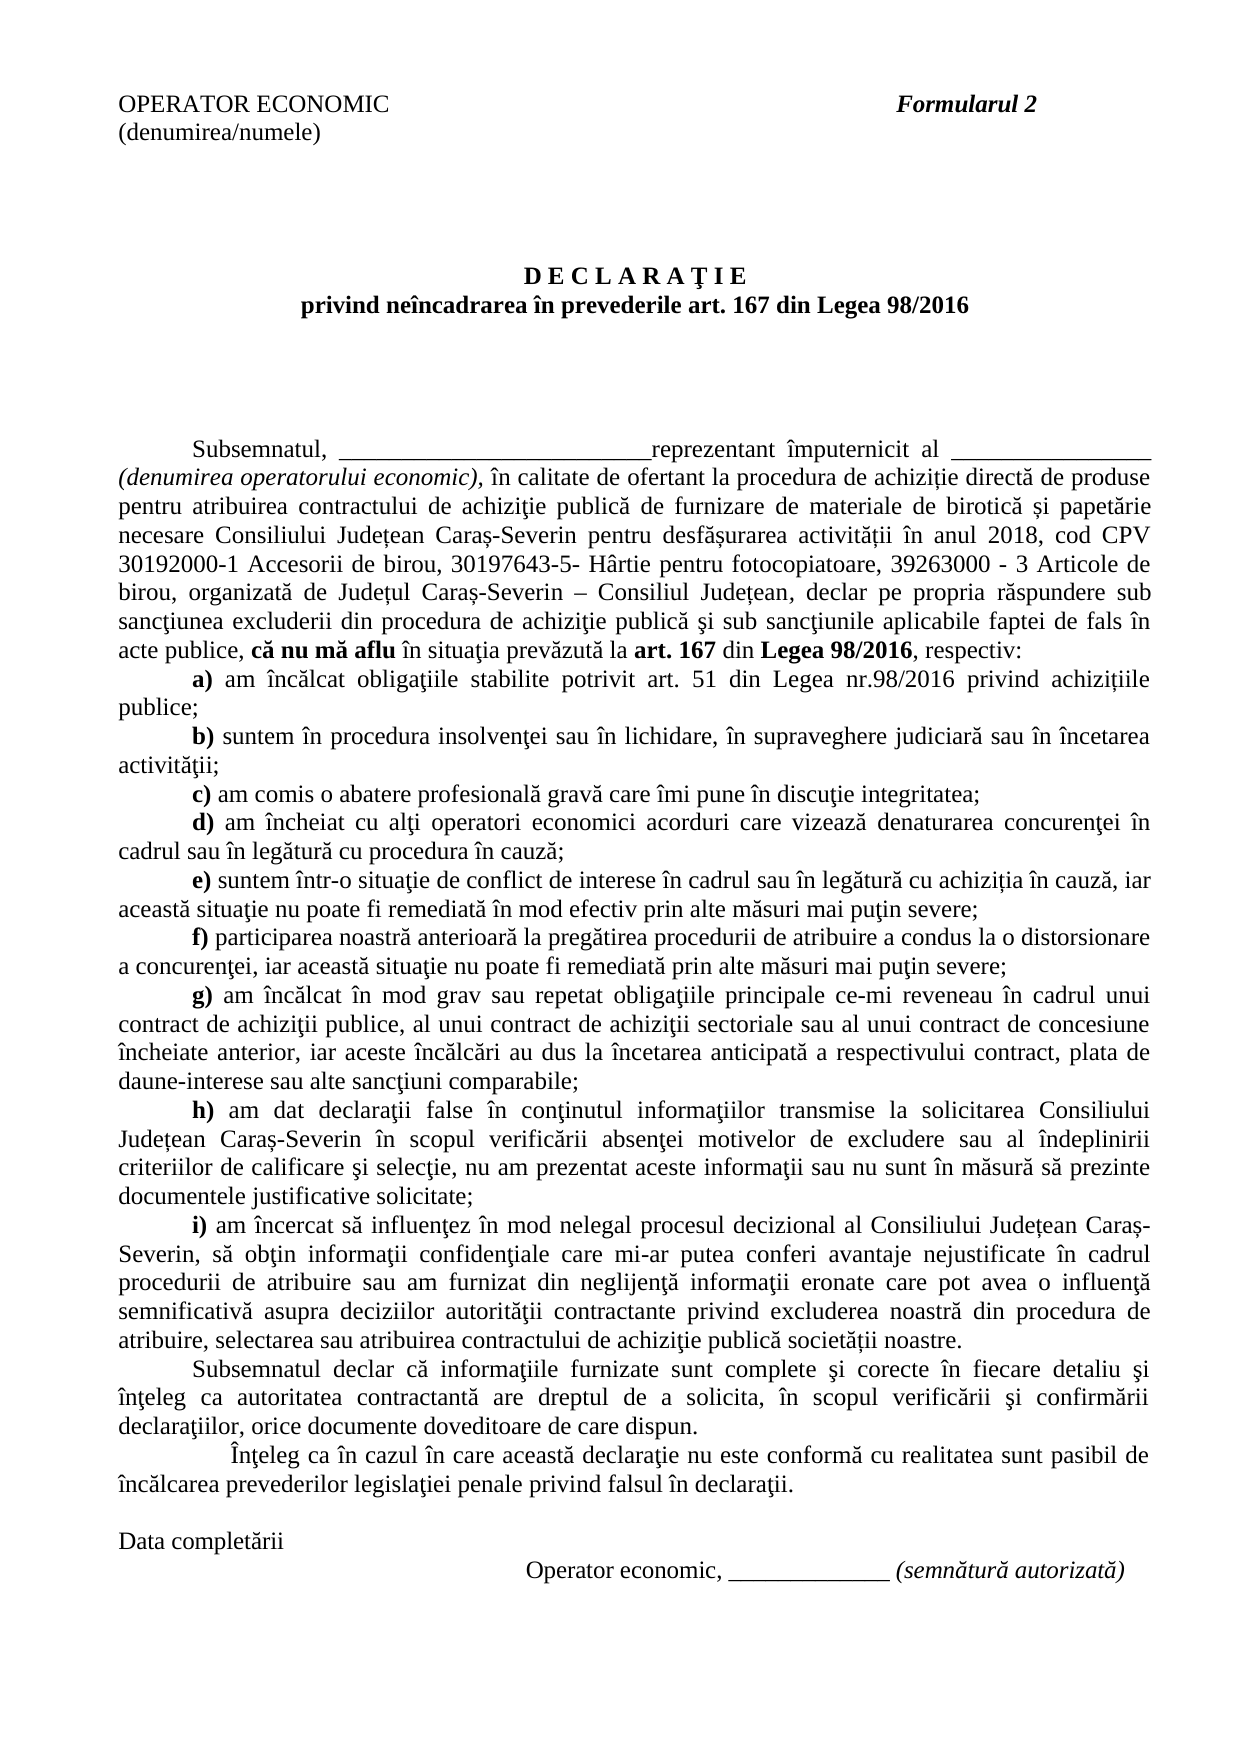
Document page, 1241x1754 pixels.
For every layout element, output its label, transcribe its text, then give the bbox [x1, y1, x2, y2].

text (denumirea/numele) [118, 117, 1152, 146]
text e) suntem într-o situaţie de conflict de interese în cadrul sau în legătură cu achiziția în cauză, iar această situaţie nu poate fi remediată în mod efectiv prin alte măsuri mai puţin severe; [118, 865, 1152, 922]
text c) am comis o abatere profesională gravă care îmi pune în discuţie integritatea; [118, 779, 1152, 807]
text Subsemnatul, _________________________reprezentant împuternicit al ________________ (denumirea operatorului economic), în calitate de ofertant la procedura de achiziție directă de produse pentru atribuirea contractului de achiziţie publică de furnizare de materiale de birotică și papetărie necesare Consiliului Județean Caraș-Severin pentru desfășurarea activității în anul 2018, cod CPV 30192000-1 Accesorii de birou, 30197643-5- Hârtie pentru fotocopiatoare, 39263000 - 3 Articole de birou, organizată de Județul Caraș-Severin – Consiliul Județean, declar pe propria răspundere sub sancţiunea excluderii din procedura de achiziţie publică şi sub sancţiunile aplicabile faptei de fals în acte publice, că nu mă aflu în situaţia prevăzută la art. 167 din Legea 98/2016, respectiv: [118, 434, 1152, 664]
text Subsemnatul declar că informaţiile furnizate sunt complete şi corecte în fiecare detaliu şi înţeleg ca autoritatea contractantă are dreptul de a solicita, în scopul verificării şi confirmării declaraţiilor, orice documente doveditoare de care dispun. [118, 1354, 1151, 1440]
text privind neîncadrarea în prevederile art. 167 din Legea 98/2016 [118, 290, 1152, 319]
text OPERATOR ECONOMIC Formularul 2 [118, 89, 1152, 117]
text Data completării [118, 1526, 1152, 1555]
text h) am dat declaraţii false în conţinutul informaţiilor transmise la solicitarea Consiliului Județean Caraș-Severin în scopul verificării absenţei motivelor de excludere sau al îndeplinirii criteriilor de calificare şi selecţie, nu am prezentat aceste informaţii sau nu sunt în măsură să prezinte documentele justificative solicitate; [118, 1095, 1152, 1210]
text Înţeleg ca în cazul în care această declaraţie nu este conformă cu realitatea sunt pasibil de încălcarea prevederilor legislaţiei penale privind falsul în declaraţii. [118, 1440, 1151, 1497]
text g) am încălcat în mod grav sau repetat obligaţiile principale ce-mi reveneau în cadrul unui contract de achiziţii publice, al unui contract de achiziţii sectoriale sau al unui contract de concesiune încheiate anterior, iar aceste încălcări au dus la încetarea anticipată a respectivului contract, plata de daune-interese sau alte sancţiuni comparabile; [118, 980, 1152, 1095]
text Operator economic, _____________ (semnătură autorizată) [193, 1555, 1152, 1584]
text D E C L A R A Ţ I E [118, 261, 1152, 290]
text a) am încălcat obligaţiile stabilite potrivit art. 51 din Legea nr.98/2016 privind achizițiile publice; [118, 664, 1152, 721]
text b) suntem în procedura insolvenţei sau în lichidare, în supraveghere judiciară sau în încetarea activităţii; [118, 721, 1152, 779]
text i) am încercat să influenţez în mod nelegal procesul decizional al Consiliului Județean Caraș-Severin, să obţin informaţii confidenţiale care mi-ar putea conferi avantaje nejustificate în cadrul procedurii de atribuire sau am furnizat din neglijenţă informaţii eronate care pot avea o influenţă semnificativă asupra deciziilor autorităţii contractante privind excluderea noastră din procedura de atribuire, selectarea sau atribuirea contractului de achiziţie publică societății noastre. [118, 1210, 1152, 1354]
text f) participarea noastră anterioară la pregătirea procedurii de atribuire a condus la o distorsionare a concurenţei, iar această situaţie nu poate fi remediată prin alte măsuri mai puţin severe; [118, 922, 1152, 980]
text d) am încheiat cu alţi operatori economici acorduri care vizează denaturarea concurenţei în cadrul sau în legătură cu procedura în cauză; [118, 807, 1152, 865]
